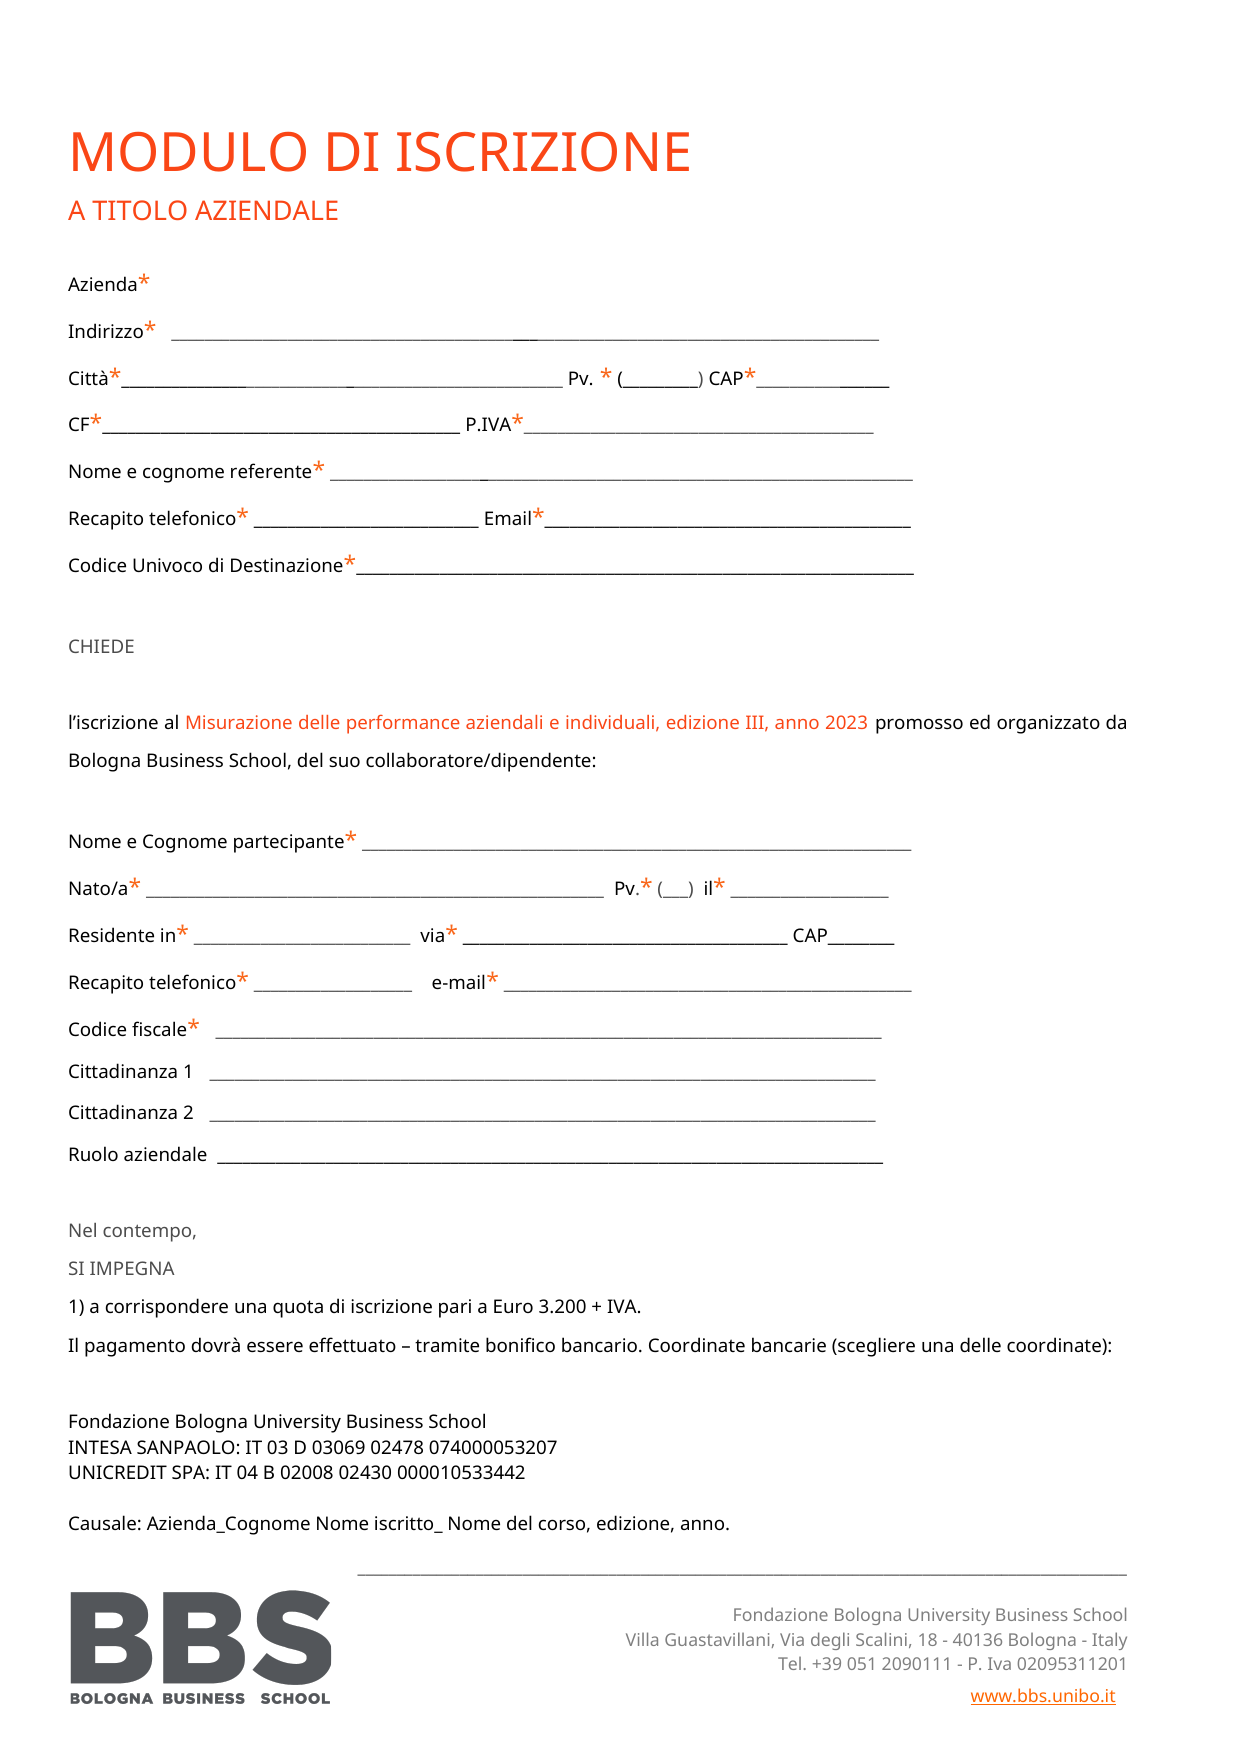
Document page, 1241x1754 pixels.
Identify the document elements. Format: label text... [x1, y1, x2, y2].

text Azienda* [68, 267, 1128, 298]
text SI IMPEGNA [68, 1256, 1128, 1281]
text CHIEDE [68, 633, 1128, 658]
text Indirizzo* [68, 313, 1128, 345]
text Codice Univoco di Destinazione* [68, 548, 1129, 579]
text Recapito telefonico* Email* [68, 501, 1129, 532]
text Nome e Cognome partecipante* [68, 824, 1128, 855]
text Codice fiscale* [68, 1012, 1128, 1043]
text Nome e cognome referente* [68, 454, 1129, 485]
text Fondazione Bologna University Business School [68, 1408, 1128, 1434]
text Ruolo aziendale [68, 1141, 1129, 1166]
text Il pagamento dovrà essere effettuato – tramite bonifico bancario. Coordinate bancarie (scegliere una delle coordinate): [68, 1332, 1128, 1357]
text Nato/a* Pv.* () il* [68, 871, 1128, 902]
text UNICREDIT SPA: IT 04 B 02008 02430 000010533442 [68, 1459, 1128, 1485]
subtitle MODULO DI ISCRIZIONE [68, 114, 1128, 187]
text CF* P.IVA* [68, 407, 1128, 438]
text Cittadinanza 1 [68, 1058, 1128, 1084]
text Nel contempo, [68, 1217, 1128, 1243]
text Causale: Azienda_Cognome Nome iscritto_ Nome del corso, edizione, anno. [68, 1511, 1128, 1536]
text l’iscrizione al Misurazione delle performance aziendali e individuali, edizione III, anno 2023 promosso ed organizzato da Bologna Business School, del suo collaboratore/dipendente: [68, 709, 1128, 773]
picture [70, 1590, 332, 1704]
text Città* Pv. * () CAP* [68, 360, 1128, 392]
text Cittadinanza 2 [68, 1100, 1128, 1125]
text 1) a corrispondere una quota di iscrizione pari a Euro 3.200 + IVA. [68, 1294, 1128, 1319]
subtitle A TITOLO AZIENDALE [68, 192, 1128, 228]
text Residente in* via* CAP [68, 918, 1128, 949]
text Recapito telefonico* e-mail* [68, 965, 1128, 996]
text INTESA SANPAOLO: IT 03 D 03069 02478 074000053207 [68, 1434, 1128, 1459]
